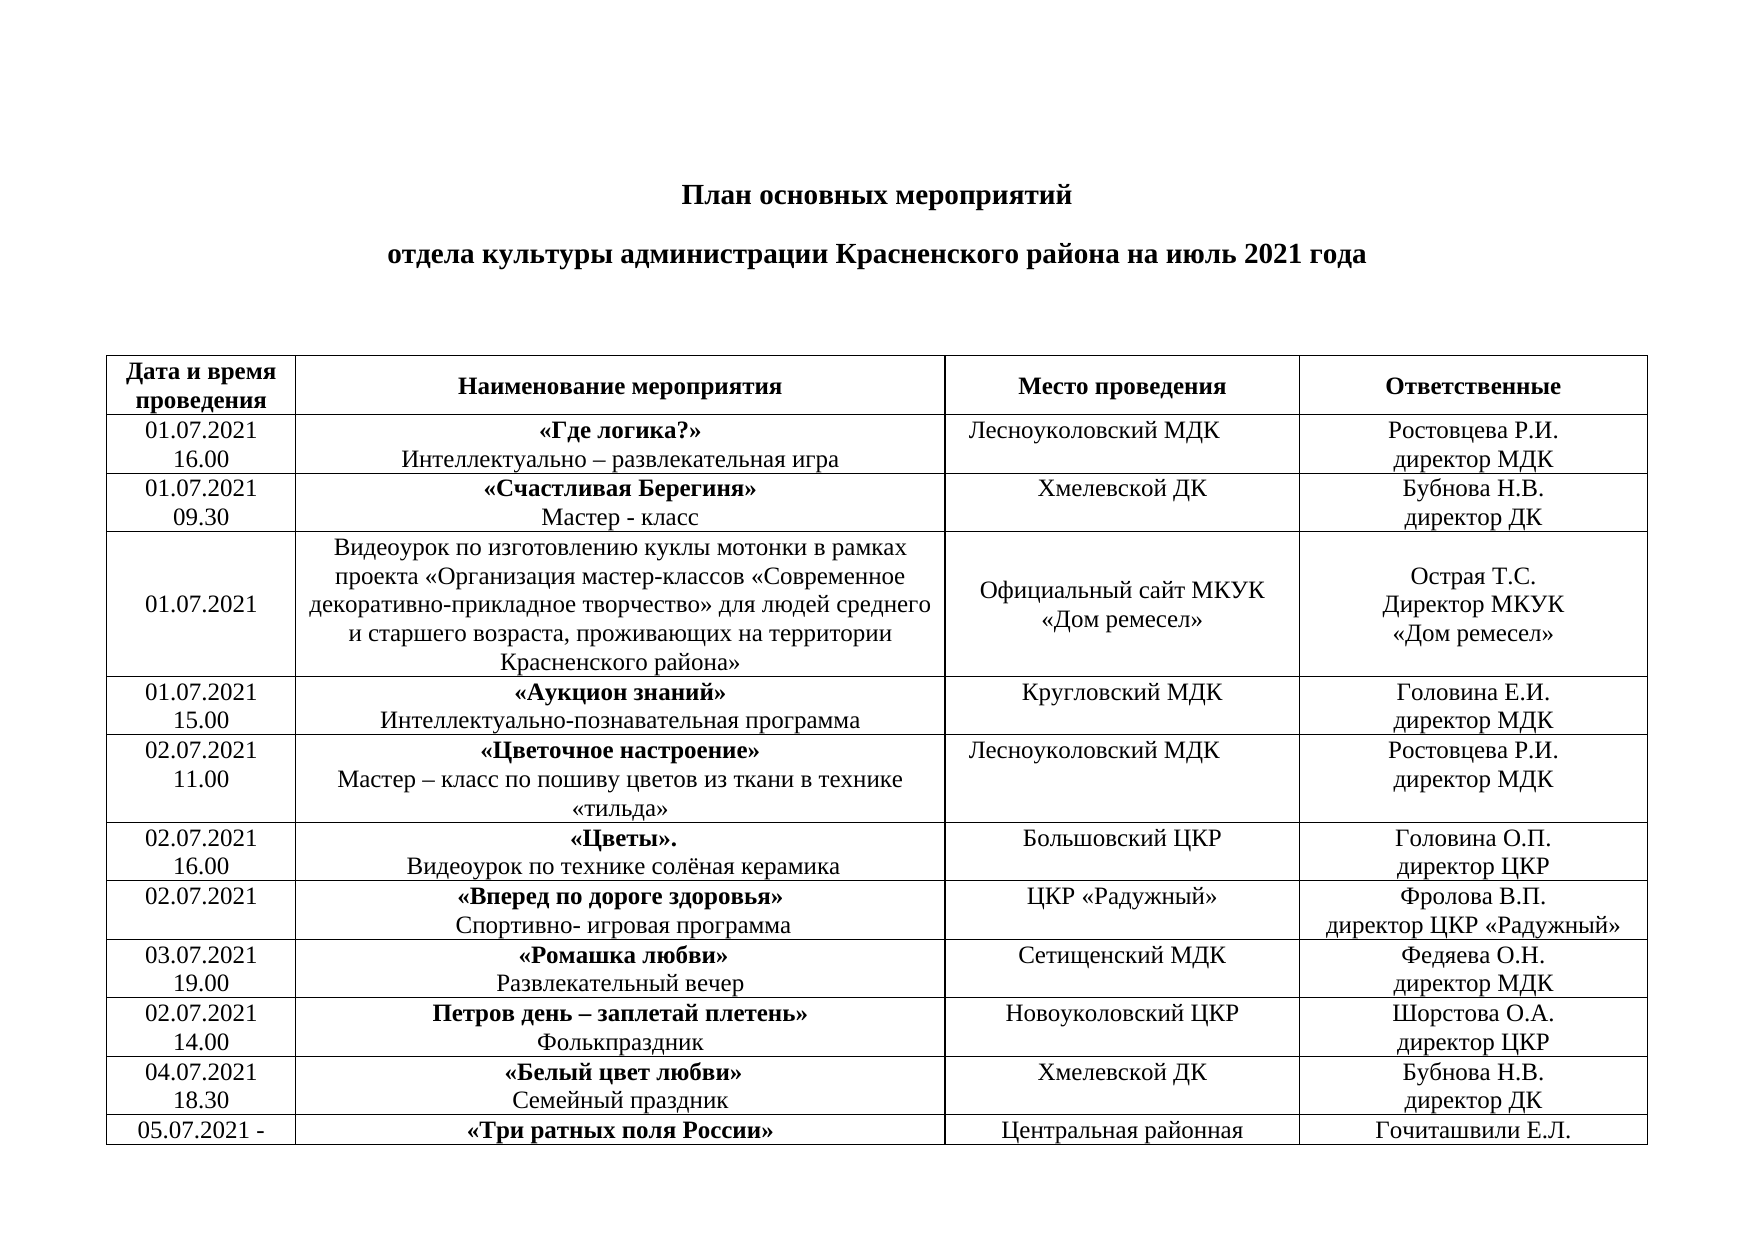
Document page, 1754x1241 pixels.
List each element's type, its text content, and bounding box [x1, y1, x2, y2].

table_cell 02.07.2021 14.00 [107, 998, 295, 1056]
text отдела культуры администрации Красненского района на июль 2021 года [118, 237, 1636, 270]
table_cell Ростовцева Р.И. директор МДК [1300, 415, 1647, 472]
table_cell «Цветочное настроение» Мастер – класс по пошиву цветов из ткани в технике «тильда» [296, 735, 944, 822]
table_cell Сетищенский МДК [946, 940, 1299, 997]
table_cell Головина О.П. директор ЦКР [1300, 823, 1647, 880]
table_cell Острая Т.С. Директор МКУК «Дом ремесел» [1300, 532, 1647, 676]
table_cell Хмелевской ДК [946, 474, 1299, 531]
table_cell 02.07.2021 11.00 [107, 735, 295, 822]
table_cell Фролова В.П. директор ЦКР «Радужный» [1300, 881, 1647, 939]
table_cell 01.07.2021 15.00 [107, 677, 295, 734]
table_cell ЦКР «Радужный» [946, 881, 1299, 939]
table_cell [296, 1115, 944, 1144]
table_cell Головина Е.И. директор МДК [1300, 677, 1647, 734]
table_cell Бубнова Н.В. директор ДК [1300, 474, 1647, 531]
table_header Место проведения [946, 356, 1299, 414]
table_cell 04.07.2021 18.30 [107, 1057, 295, 1114]
text План основных мероприятий [118, 177, 1636, 211]
table_cell 01.07.2021 [107, 532, 295, 676]
table_cell Бубнова Н.В. директор ДК [1300, 1057, 1647, 1114]
table_cell 03.07.2021 19.00 [107, 940, 295, 997]
table_cell Петров день – заплетай плетень» Фолькпраздник [296, 998, 944, 1056]
table_cell Большовский ЦКР [946, 823, 1299, 880]
table_cell «Где логика?» Интеллектуально – развлекательная игра [296, 415, 944, 472]
table_cell «Аукцион знаний» Интеллектуально-познавательная программа [296, 677, 944, 734]
table_cell Новоуколовский ЦКР [946, 998, 1299, 1056]
table_cell «Белый цвет любви» Семейный праздник [296, 1057, 944, 1114]
table_cell 02.07.2021 [107, 881, 295, 939]
table_cell «Счастливая Берегиня» Мастер - класс [296, 474, 944, 531]
table_header Дата и время проведения [107, 356, 295, 414]
table_header Ответственные [1300, 356, 1647, 414]
table_cell 01.07.2021 09.30 [107, 474, 295, 531]
table_cell Ростовцева Р.И. директор МДК [1300, 735, 1647, 822]
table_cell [946, 1115, 1299, 1144]
table_cell «Цветы». Видеоурок по технике солёная керамика [296, 823, 944, 880]
table_cell Хмелевской ДК [946, 1057, 1299, 1114]
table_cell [107, 1115, 295, 1144]
table_cell Шорстова О.А. директор ЦКР [1300, 998, 1647, 1056]
table_cell Видеоурок по изготовлению куклы мотонки в рамках проекта «Организация мастер-классов «Современное декоративно-прикладное творчество» для людей среднего и старшего возраста, проживающих на территории Красненского района» [296, 532, 944, 676]
table_cell «Ромашка любви» Развлекательный вечер [296, 940, 944, 997]
table_cell Кругловский МДК [946, 677, 1299, 734]
table_header Наименование мероприятия [296, 356, 944, 414]
table_cell «Вперед по дороге здоровья» Спортивно- игровая программа [296, 881, 944, 939]
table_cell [1300, 1115, 1647, 1144]
table_cell Федяева О.Н. директор МДК [1300, 940, 1647, 997]
table_cell 02.07.2021 16.00 [107, 823, 295, 880]
table_cell Лесноуколовский МДК [946, 415, 1299, 472]
table_cell Официальный сайт МКУК «Дом ремесел» [946, 532, 1299, 676]
table_cell Лесноуколовский МДК [946, 735, 1299, 822]
table_cell 01.07.2021 16.00 [107, 415, 295, 472]
